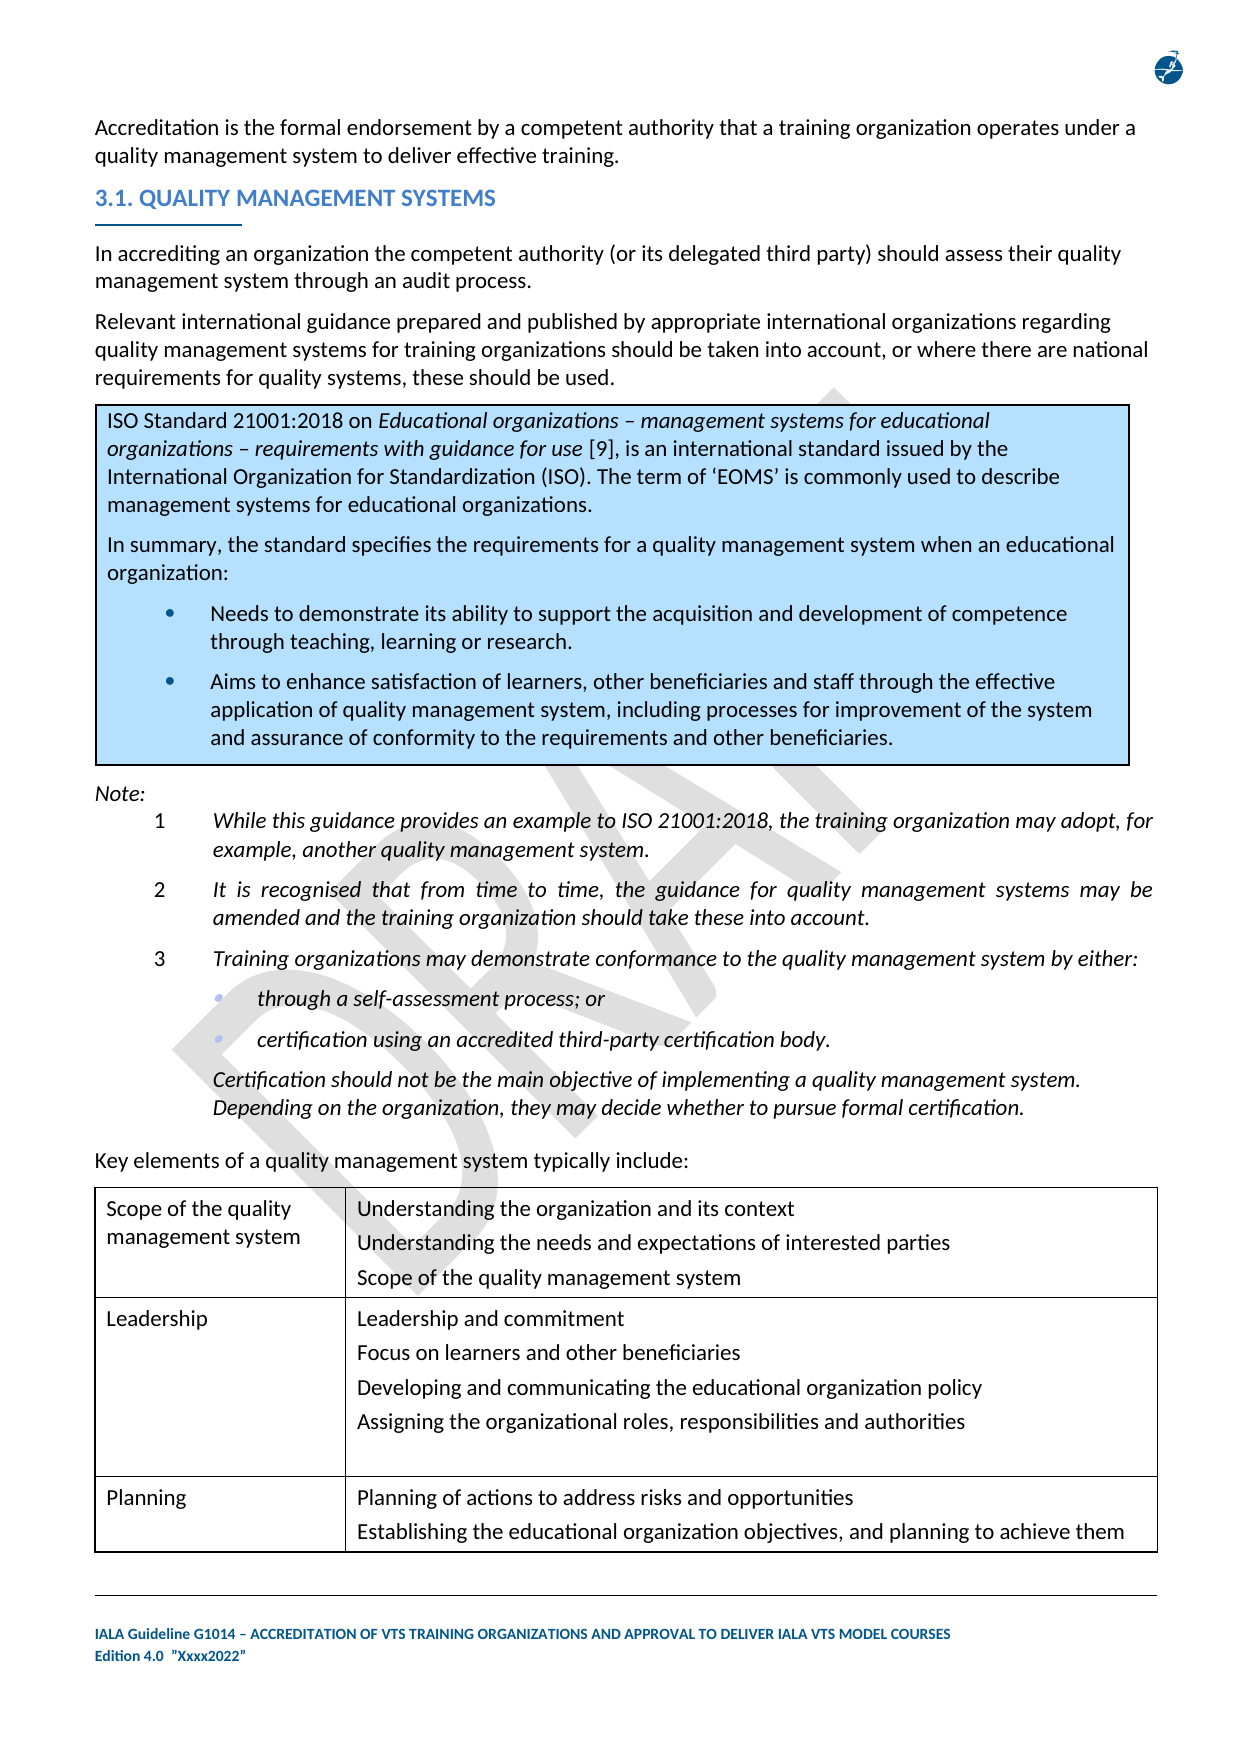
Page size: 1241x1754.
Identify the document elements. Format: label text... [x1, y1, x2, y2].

table_cell Planning [96, 1477, 345, 1551]
table_header Understanding the organization and its context Understanding the needs and expectations of interested parties Scope of the quality management system [346, 1188, 1157, 1297]
table_cell Leadership [96, 1298, 345, 1476]
text certification using an accredited third-party certification body. [213, 1025, 1157, 1053]
picture [1123, 0, 1241, 119]
list While this guidance provides an example to ISO 21001:2018, the training organization may adopt, for example, another quality management system. [153, 807, 1157, 863]
table_header Scope of the quality management system [96, 1188, 345, 1297]
list It is recognised that from time to time, the guidance for quality management systems may be amended and the training organization should take these into account. [153, 875, 1157, 931]
subtitle QUALITY MANAGEMENT SYSTEMS [94, 182, 1084, 213]
table_cell Leadership and commitment Focus on learners and other beneficiaries Developing and communicating the educational organization policy Assigning the organizational roles, responsibilities and authorities [346, 1298, 1157, 1476]
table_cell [346, 1477, 1157, 1551]
table_header ISO Standard 21001:2018 on Educational organizations – management systems for educational organizations – requirements with guidance for use [9], is an international standard issued by the International Organization for Standardization (ISO). The term of ‘EOMS’ is commonly used to describe management systems for educational organizations. In summary, the standard specifies the requirements for a quality management system when an educational organization: Needs to demonstrate its ability to support the acquisition and development of competence through teaching, learning or research. Aims to enhance satisfaction of learners, other beneficiaries and staff through the effective application of quality management system, including processes for improvement of the system and assurance of conformity to the requirements and other beneficiaries. [97, 406, 1128, 764]
text Key elements of a quality management system typically include: [94, 1146, 1157, 1174]
text through a self-assessment process; or [213, 984, 1157, 1012]
text Note: [94, 779, 1157, 807]
text In accrediting an organization the competent authority (or its delegated third party) should assess their quality management system through an audit process. [94, 239, 1157, 295]
text Accreditation is the formal endorsement by a competent authority that a training organization operates under a quality management system to deliver effective training. [94, 113, 1157, 169]
text Certification should not be the main objective of implementing a quality management system. Depending on the organization, they may decide whether to pursue formal certification. [213, 1065, 1157, 1121]
list Training organizations may demonstrate conformance to the quality management system by either: [153, 944, 1157, 972]
text Relevant international guidance prepared and published by appropriate international organizations regarding quality management systems for training organizations should be taken into account, or where there are national requirements for quality systems, these should be used. [94, 307, 1157, 391]
